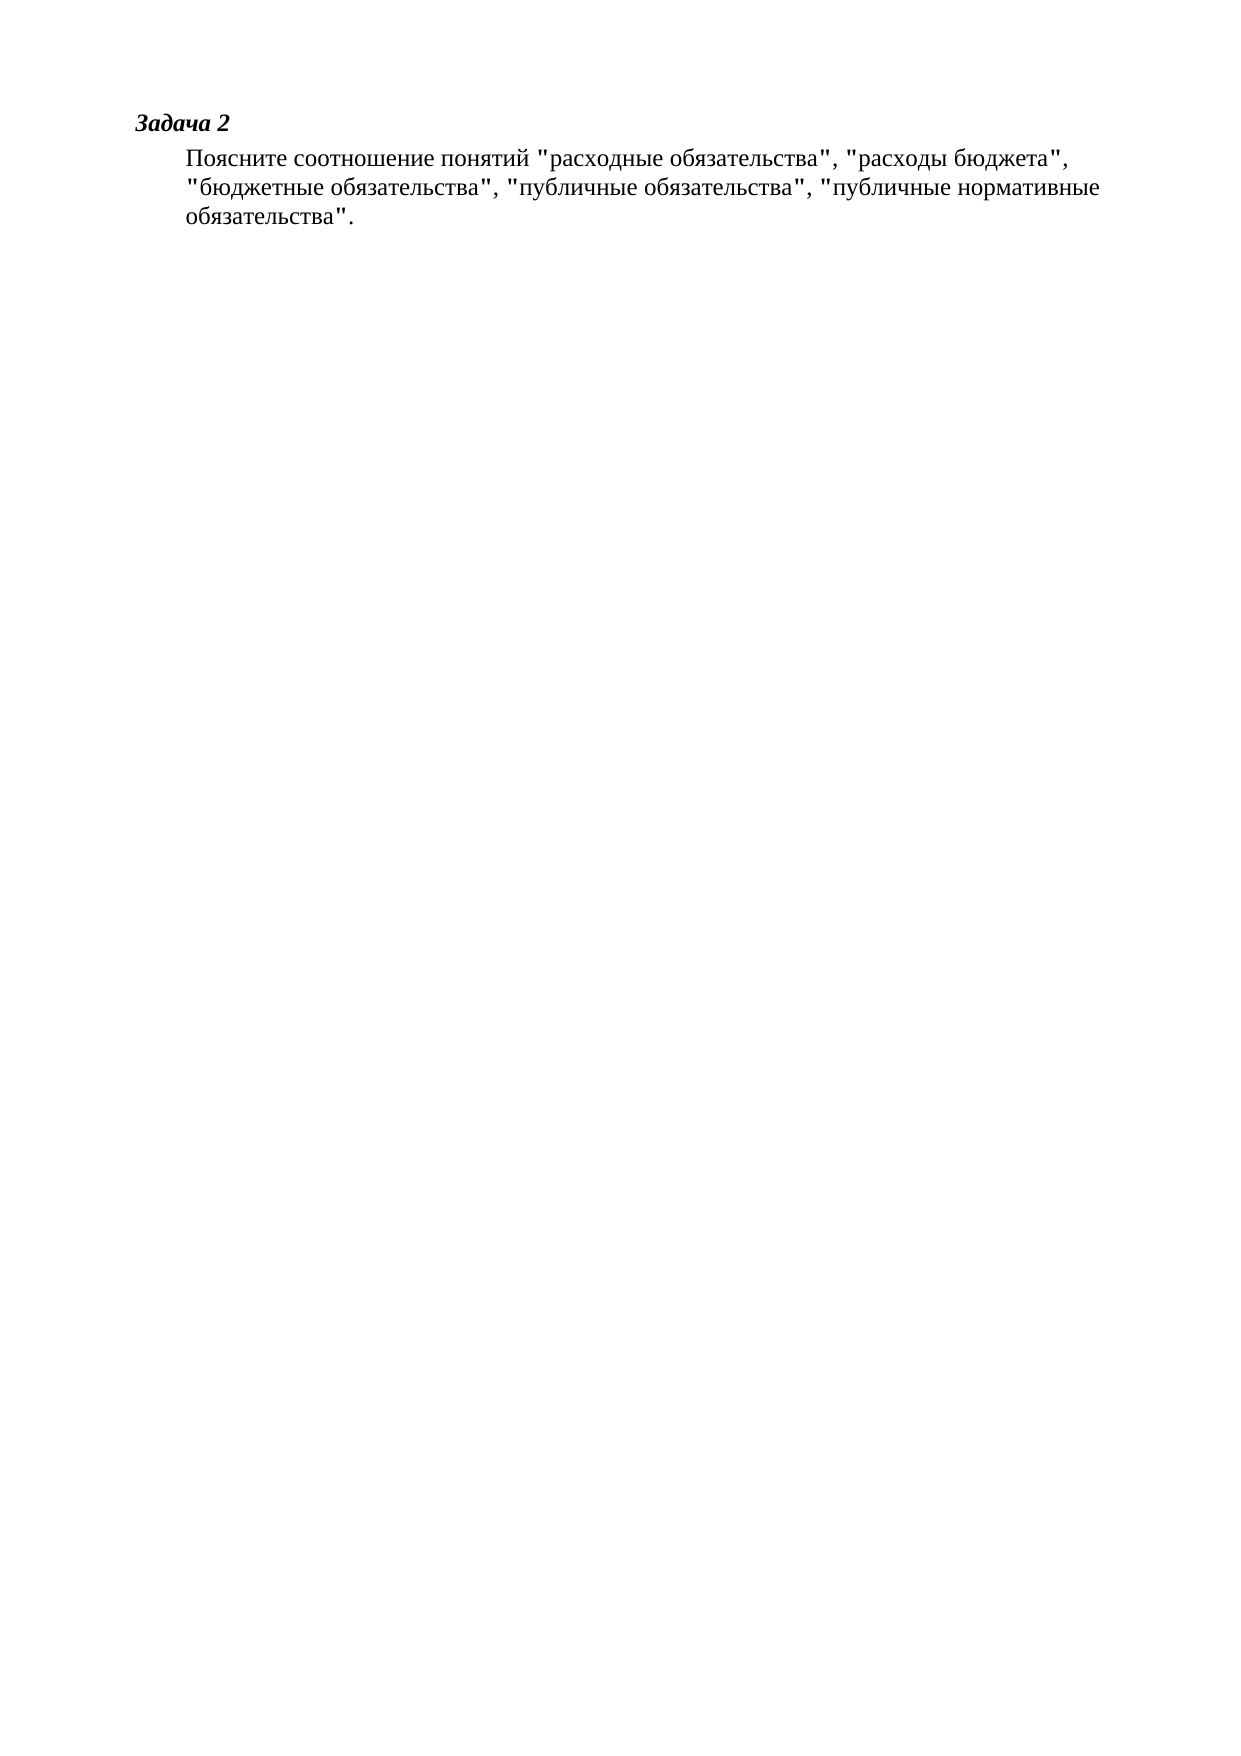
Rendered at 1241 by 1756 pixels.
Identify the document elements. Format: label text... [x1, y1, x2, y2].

subtitle Задача 2 [135, 108, 1163, 137]
text Поясните соотношение понятий "расходные обязательства", "расходы бюджета", "бюджетные обязательства", "публичные обязательства", "публичные нормативные обязательства". [185, 143, 1152, 229]
